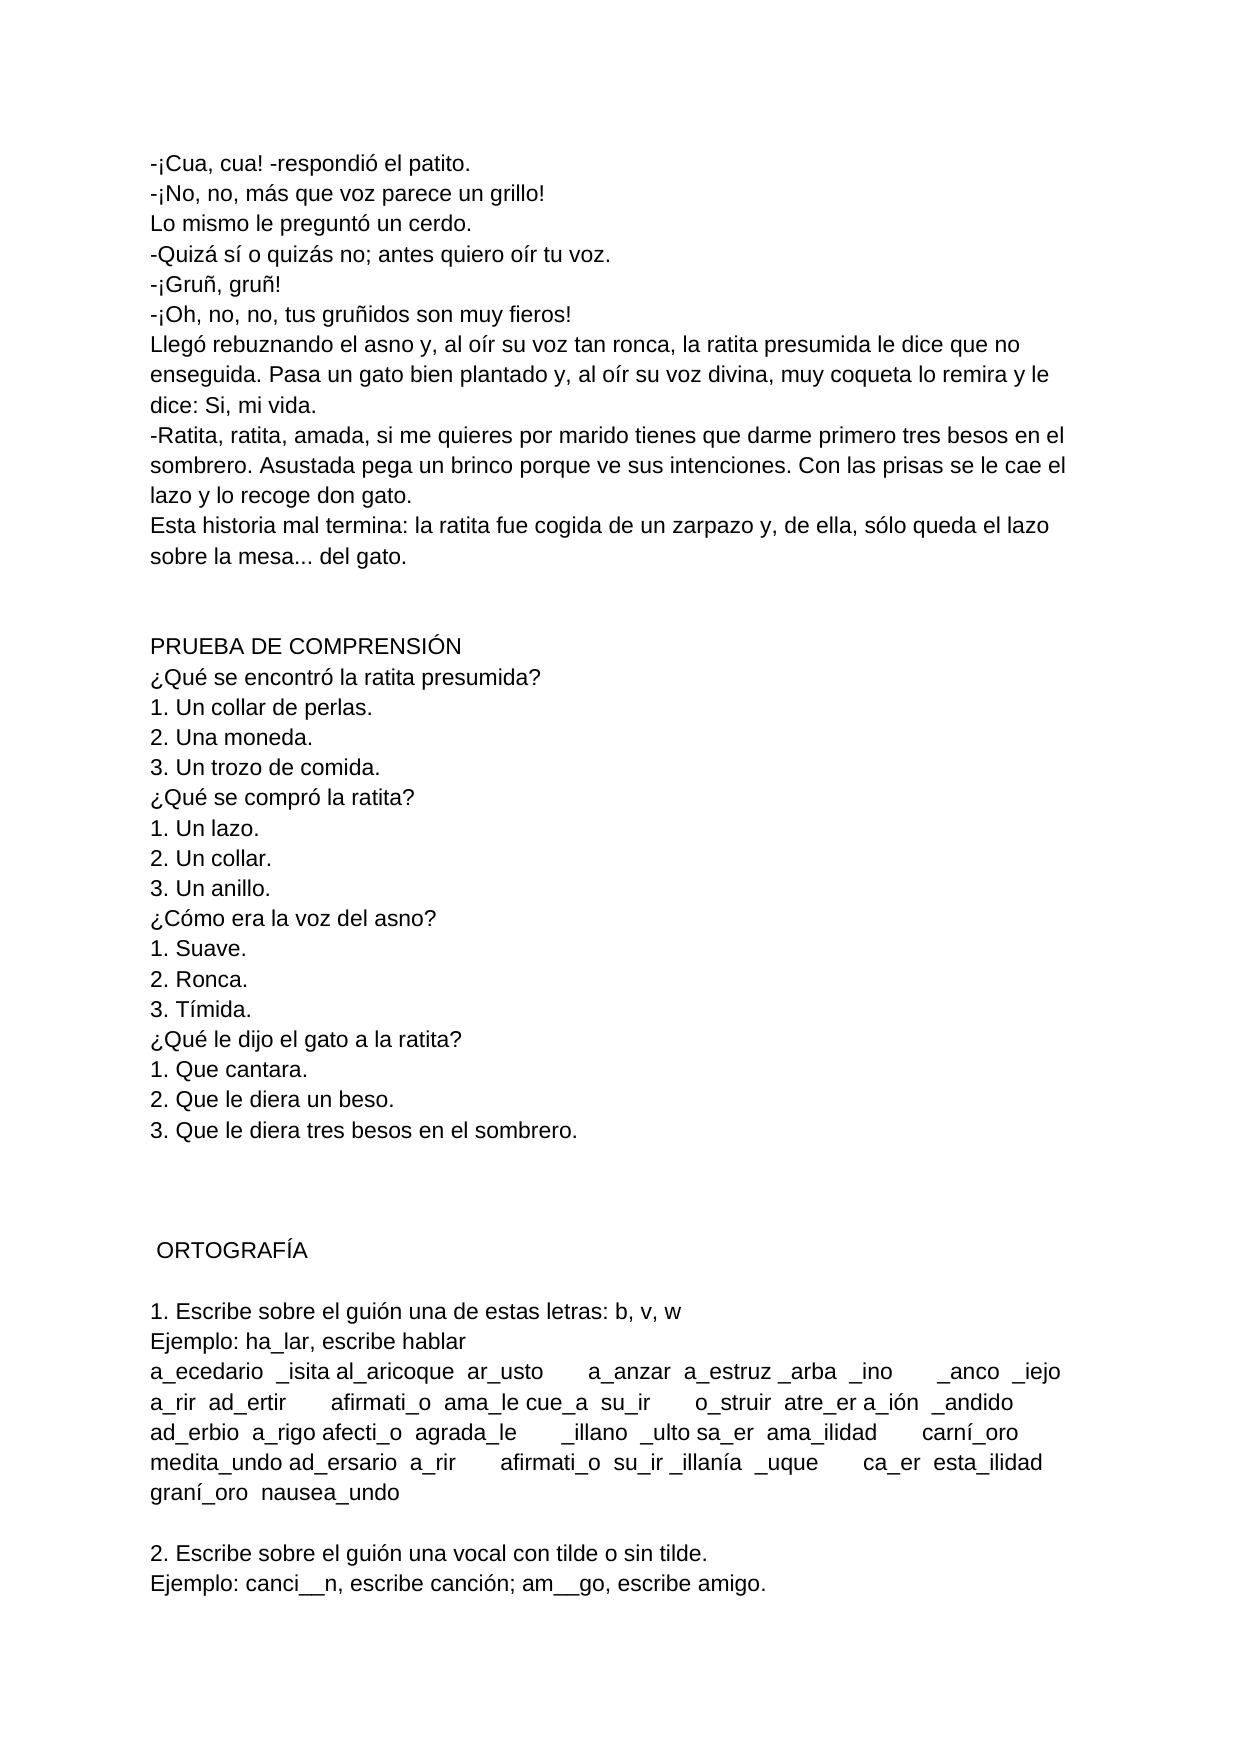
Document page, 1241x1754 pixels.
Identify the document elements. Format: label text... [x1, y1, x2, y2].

text -Ratita, ratita, amada, si me quieres por marido tienes que darme primero tres besos en el sombrero. Asustada pega un brinco porque ve sus intenciones. Con las prisas se le cae el lazo y lo recoge don gato. [150, 422, 1090, 509]
text 3. Un anillo. [150, 875, 1090, 901]
text Ejemplo: ha_lar, escribe hablar [150, 1328, 1090, 1354]
text Ejemplo: canci__n, escribe canción; am__go, escribe amigo. [150, 1570, 1090, 1596]
text 2. Que le diera un beso. [150, 1086, 1090, 1113]
text -¡Gruñ, gruñ! [150, 271, 1090, 297]
text ¿Qué le dijo el gato a la ratita? [150, 1026, 1090, 1052]
text ¿Qué se compró la ratita? [150, 784, 1090, 811]
text PRUEBA DE COMPRENSIÓN [150, 633, 1090, 660]
text ¿Cómo era la voz del asno? [150, 905, 1090, 932]
text a_ecedario _isita al_aricoque ar_usto a_anzar a_estruz _arba _ino _anco _iejo a_rir ad_ertir afirmati_o ama_le cue_a su_ir o_struir atre_er a_ión _andido ad_erbio a_rigo afecti_o agrada_le _illano _ulto sa_er ama_ilidad carní_oro medita_undo ad_ersario a_rir afirmati_o su_ir _illanía _uque ca_er esta_ilidad graní_oro nausea_undo [150, 1358, 1090, 1506]
text 3. Un trozo de comida. [150, 754, 1090, 781]
text Llegó rebuznando el asno y, al oír su voz tan ronca, la ratita presumida le dice que no enseguida. Pasa un gato bien plantado y, al oír su voz divina, muy coqueta lo remira y le dice: Si, mi vida. [150, 331, 1090, 418]
text 3. Que le diera tres besos en el sombrero. [150, 1117, 1090, 1143]
text -¡Oh, no, no, tus gruñidos son muy fieros! [150, 301, 1090, 327]
text 1. Un collar de perlas. [150, 694, 1090, 720]
text 1. Escribe sobre el guión una de estas letras: b, v, w [150, 1298, 1090, 1324]
text 1. Un lazo. [150, 814, 1090, 841]
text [150, 241, 1090, 267]
text Lo mismo le preguntó un cerdo. [150, 210, 1090, 237]
text -¡No, no, más que voz parece un grillo! [150, 180, 1090, 207]
text -¡Cua, cua! -respondió el patito. [150, 150, 1090, 176]
text ORTOGRAFÍA [150, 1237, 1090, 1264]
text 3. Tímida. [150, 996, 1090, 1022]
text ¿Qué se encontró la ratita presumida? [150, 663, 1090, 690]
text 2. Ronca. [150, 966, 1090, 992]
text 2. Una moneda. [150, 724, 1090, 750]
text 1. Que cantara. [150, 1056, 1090, 1083]
text 1. Suave. [150, 935, 1090, 962]
text 2. Escribe sobre el guión una vocal con tilde o sin tilde. [150, 1539, 1090, 1566]
text Esta historia mal termina: la ratita fue cogida de un zarpazo y, de ella, sólo queda el lazo sobre la mesa... del gato. [150, 512, 1090, 569]
text 2. Un collar. [150, 845, 1090, 871]
